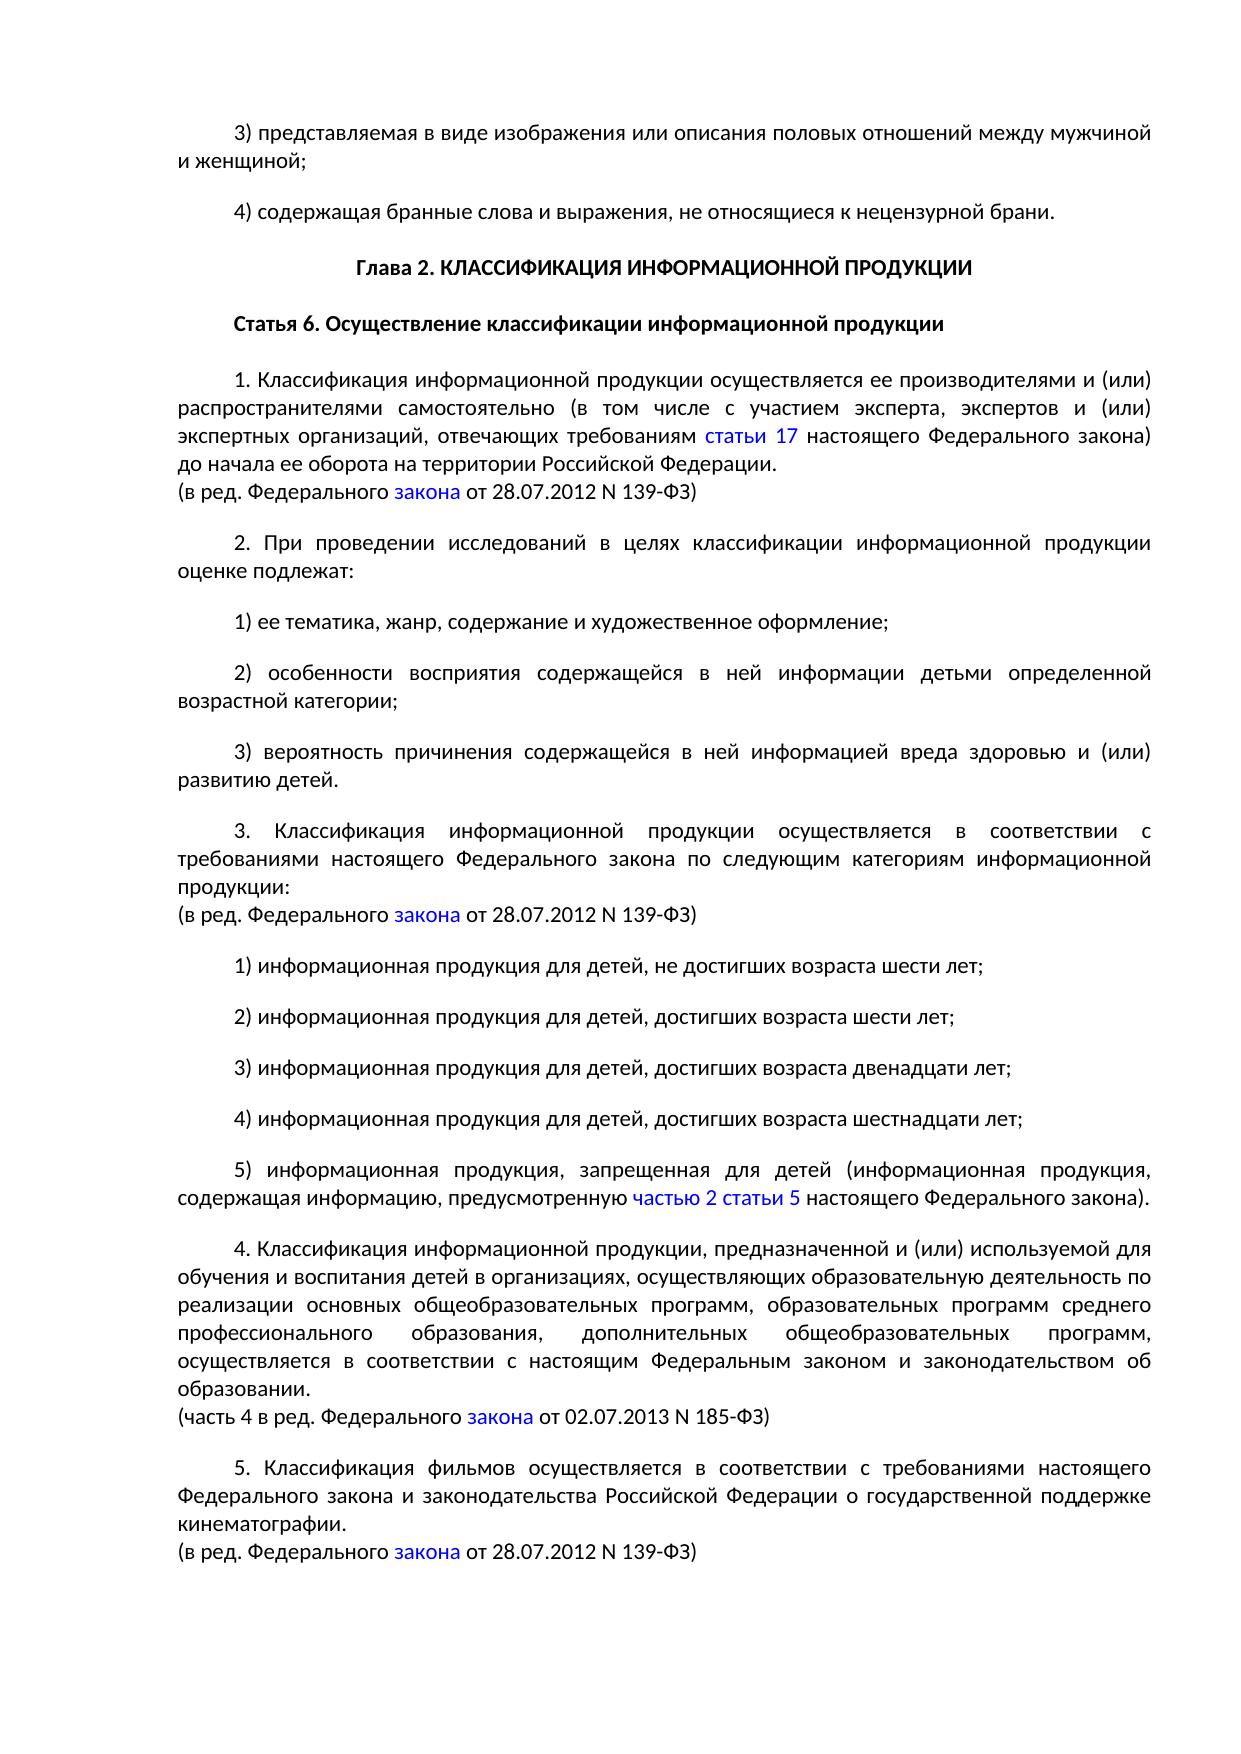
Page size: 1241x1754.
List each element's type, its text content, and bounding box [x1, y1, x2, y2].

text 5) информационная продукция, запрещенная для детей (информационная продукция, содержащая информацию, предусмотренную частью 2 статьи 5 настоящего Федерального закона). [177, 1155, 1152, 1211]
text 3) вероятность причинения содержащейся в ней информацией вреда здоровью и (или) развитию детей. [177, 737, 1152, 793]
text 4) содержащая бранные слова и выражения, не относящиеся к нецензурной брани. [177, 197, 1152, 225]
text (в ред. Федерального закона от 28.07.2012 N 139-ФЗ) [177, 477, 1152, 505]
text 3) представляемая в виде изображения или описания половых отношений между мужчиной и женщиной; [177, 118, 1152, 174]
text 2. При проведении исследований в целях классификации информационной продукции оценке подлежат: [177, 528, 1152, 584]
text 2) особенности восприятия содержащейся в ней информации детьми определенной возрастной категории; [177, 658, 1152, 714]
text 4. Классификация информационной продукции, предназначенной и (или) используемой для обучения и воспитания детей в организациях, осуществляющих образовательную деятельность по реализации основных общеобразовательных программ, образовательных программ среднего профессионального образования, дополнительных общеобразовательных программ, осуществляется в соответствии с настоящим Федеральным законом и законодательством об образовании. [177, 1234, 1152, 1402]
text (в ред. Федерального закона от 28.07.2012 N 139-ФЗ) [177, 1537, 1152, 1565]
title Глава 2. КЛАССИФИКАЦИЯ ИНФОРМАЦИОННОЙ ПРОДУКЦИИ [177, 253, 1152, 281]
text 1) ее тематика, жанр, содержание и художественное оформление; [177, 607, 1152, 635]
text 3) информационная продукция для детей, достигших возраста двенадцати лет; [177, 1053, 1152, 1081]
text 3. Классификация информационной продукции осуществляется в соответствии с требованиями настоящего Федерального закона по следующим категориям информационной продукции: [177, 816, 1152, 900]
title Статья 6. Осуществление классификации информационной продукции [177, 309, 1152, 337]
text 4) информационная продукция для детей, достигших возраста шестнадцати лет; [177, 1104, 1152, 1132]
text (в ред. Федерального закона от 28.07.2012 N 139-ФЗ) [177, 900, 1152, 928]
text 1. Классификация информационной продукции осуществляется ее производителями и (или) распространителями самостоятельно (в том числе с участием эксперта, экспертов и (или) экспертных организаций, отвечающих требованиям статьи 17 настоящего Федерального закона) до начала ее оборота на территории Российской Федерации. [177, 365, 1152, 477]
text 2) информационная продукция для детей, достигших возраста шести лет; [177, 1002, 1152, 1030]
text 5. Классификация фильмов осуществляется в соответствии с требованиями настоящего Федерального закона и законодательства Российской Федерации о государственной поддержке кинематографии. [177, 1453, 1152, 1537]
text (часть 4 в ред. Федерального закона от 02.07.2013 N 185-ФЗ) [177, 1402, 1152, 1430]
text 1) информационная продукция для детей, не достигших возраста шести лет; [177, 951, 1152, 979]
